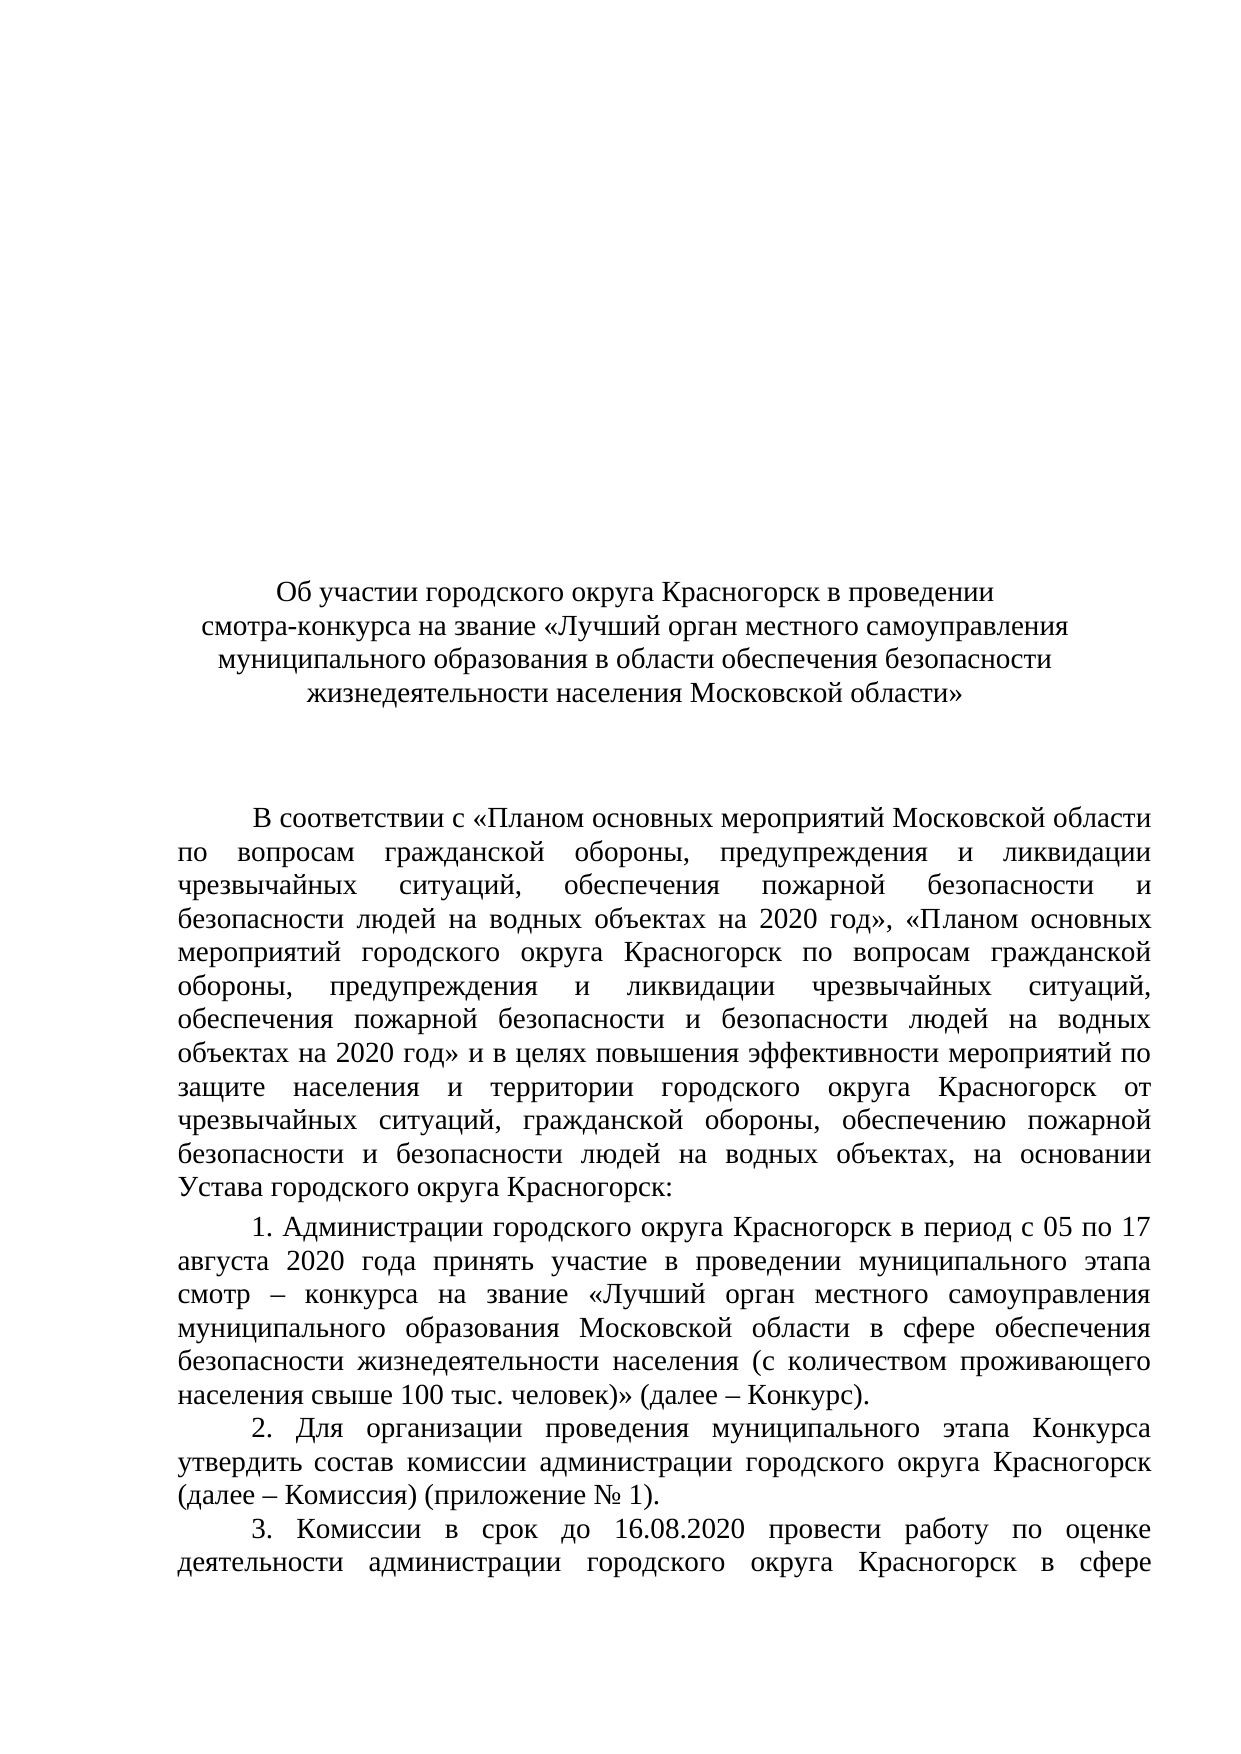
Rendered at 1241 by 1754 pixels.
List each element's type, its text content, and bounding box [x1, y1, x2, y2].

text 2. Для организации проведения муниципального этапа Конкурса утвердить состав комиссии администрации городского округа Красногорск (далее – Комиссия) (приложение № 1). [177, 1410, 1152, 1511]
text смотра-конкурса на звание «Лучший орган местного самоуправления муниципального образования в области обеспечения безопасности жизнедеятельности населения Московской области» [177, 608, 1093, 708]
subtitle В соответствии с «Планом основных мероприятий Московской области по вопросам гражданской обороны, предупреждения и ликвидации чрезвычайных ситуаций, обеспечения пожарной безопасности и безопасности людей на водных объектах на 2020 год», «Планом основных мероприятий городского округа Красногорск по вопросам гражданской обороны, предупреждения и ликвидации чрезвычайных ситуаций, обеспечения пожарной безопасности и безопасности людей на водных объектах на 2020 год» и в целях повышения эффективности мероприятий по защите населения и территории городского округа Красногорск от чрезвычайных ситуаций, гражданской обороны, обеспечению пожарной безопасности и безопасности людей на водных объектах, на основании Устава городского округа Красногорск: [177, 800, 1152, 1203]
text Об участии городского округа Красногорск в проведении [177, 574, 1093, 608]
text 1. Администрации городского округа Красногорск в период с 05 по 17 августа 2020 года принять участие в проведении муниципального этапа смотр – конкурса на звание «Лучший орган местного самоуправления муниципального образования Московской области в сфере обеспечения безопасности жизнедеятельности населения (с количеством проживающего населения свыше 100 тыс. человек)» (далее – Конкурс). [177, 1209, 1152, 1410]
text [177, 1511, 1152, 1578]
